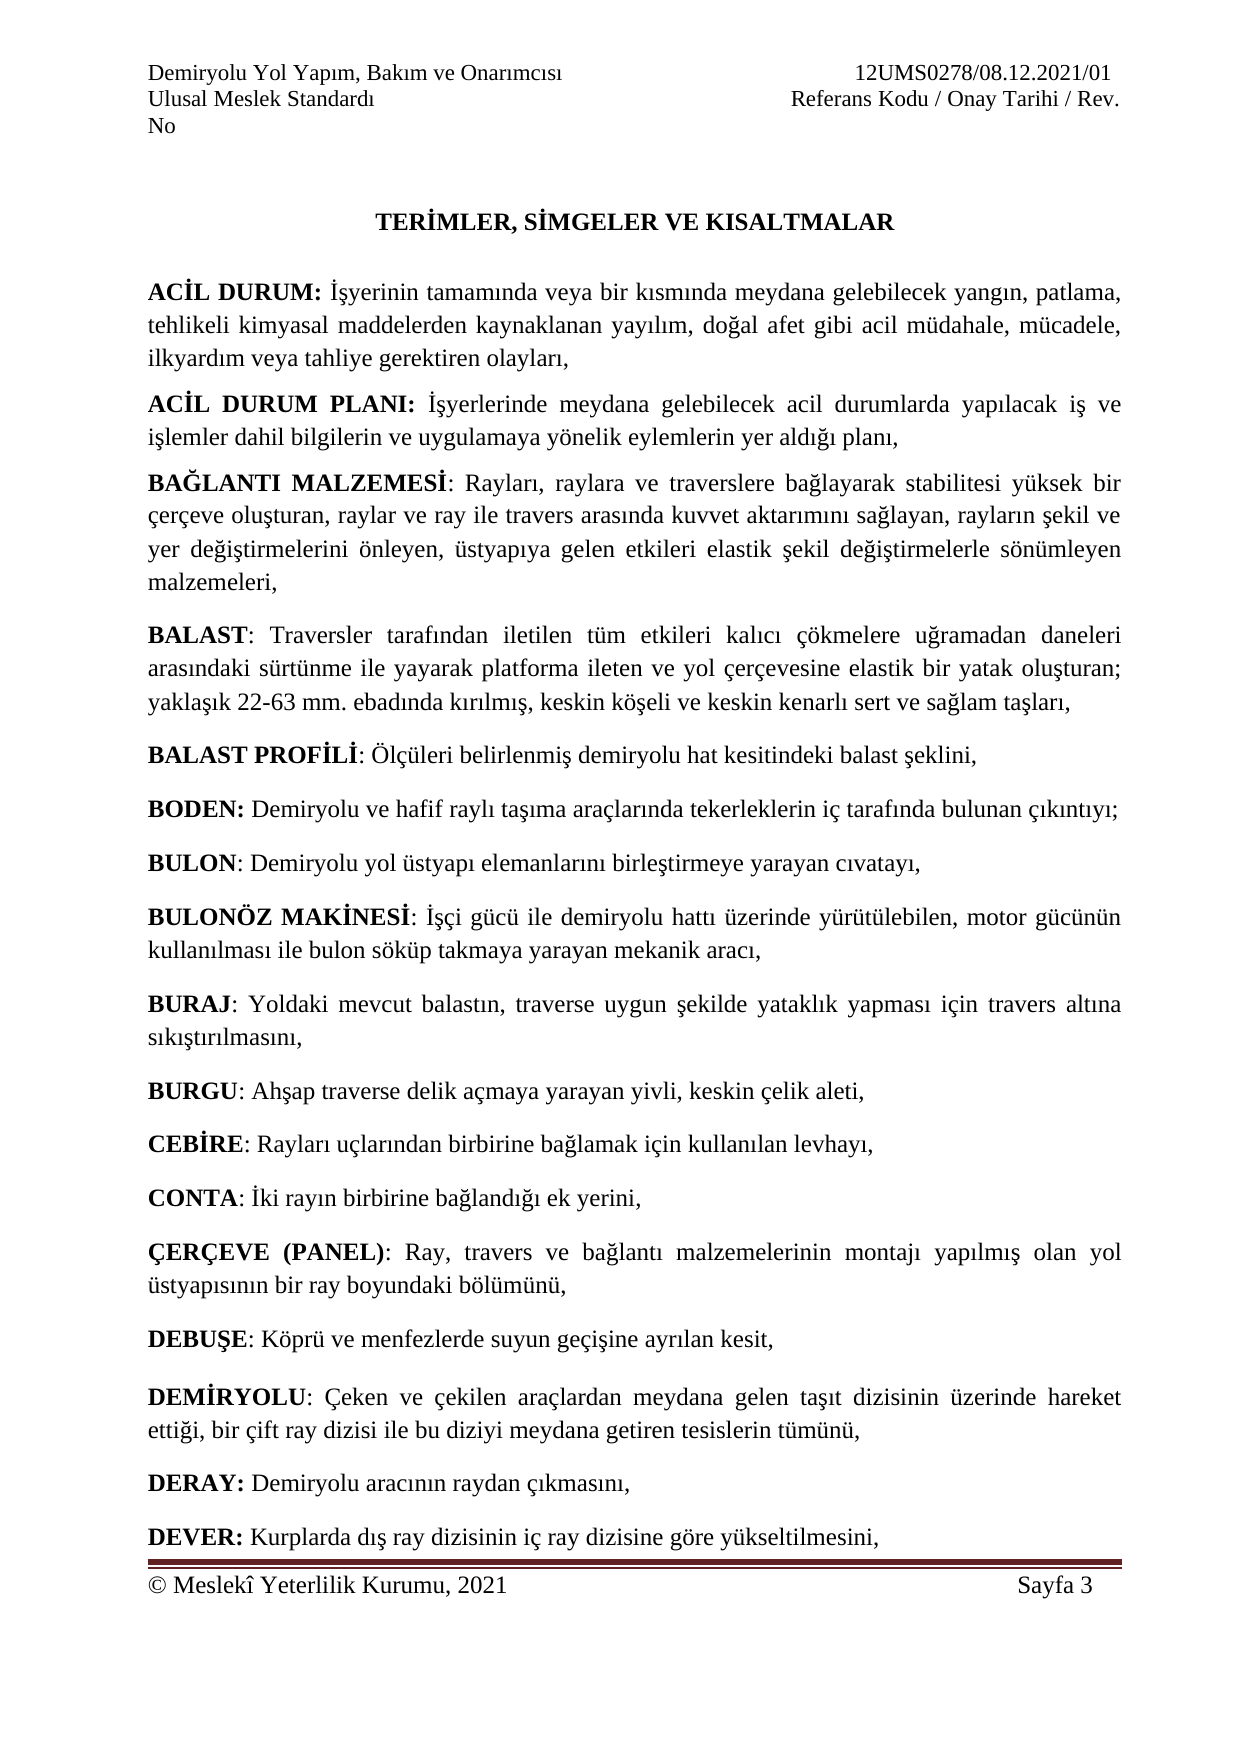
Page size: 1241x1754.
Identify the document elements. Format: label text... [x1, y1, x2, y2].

text DEVER: Kurplarda dış ray dizisinin iç ray dizisine göre yükseltilmesini, [148, 1522, 1122, 1551]
text BULON: Demiryolu yol üstyapı elemanlarını birleştirmeye yarayan cıvatayı, [148, 848, 1122, 877]
text BURGU: Ahşap traverse delik açmaya yarayan yivli, keskin çelik aleti, [148, 1076, 1122, 1104]
text DEMİRYOLU: Çeken ve çekilen araçlardan meydana gelen taşıt dizisinin üzerinde hareket ettiği, bir çift ray dizisi ile bu diziyi meydana getiren tesislerin tümünü, [148, 1382, 1122, 1443]
text BALAST PROFİLİ: Ölçüleri belirlenmiş demiryolu hat kesitindeki balast şeklini, [148, 740, 1122, 769]
text BODEN: Demiryolu ve hafif raylı taşıma araçlarında tekerleklerin iç tarafında bulunan çıkıntıyı; [148, 794, 1122, 823]
text BALAST: Traversler tarafından iletilen tüm etkileri kalıcı çökmelere uğramadan daneleri arasındaki sürtünme ile yayarak platforma ileten ve yol çerçevesine elastik bir yatak oluşturan; yaklaşık 22-. ebadında kırılmış, keskin köşeli ve keskin kenarlı sert ve sağlam taşları, [148, 621, 1122, 715]
text CONTA: İki rayın birbirine bağlandığı ek yerini, [148, 1183, 1122, 1212]
text BULONÖZ MAKİNESİ: İşçi gücü ile demiryolu hattı üzerinde yürütülebilen, motor gücünün kullanılması ile bulon söküp takmaya yarayan mekanik aracı, [148, 902, 1122, 964]
text ÇERÇEVE (PANEL): Ray, travers ve bağlantı malzemelerinin montajı yapılmış olan yol üstyapısının bir ray boyundaki bölümünü, [148, 1237, 1122, 1299]
text ACİL DURUM PLANI: İşyerlerinde meydana gelebilecek acil durumlarda yapılacak iş ve işlemler dahil bilgilerin ve uygulamaya yönelik eylemlerin yer aldığı planı, [148, 389, 1122, 451]
text DERAY: Demiryolu aracının raydan çıkmasını, [148, 1468, 1122, 1497]
text DEBUŞE: Köprü ve menfezlerde suyun geçişine ayrılan kesit, [148, 1324, 1122, 1353]
text BAĞLANTI MALZEMESİ: Rayları, raylara ve traverslere bağlayarak stabilitesi yüksek bir çerçeve oluşturan, raylar ve ray ile travers arasında kuvvet aktarımını sağlayan, rayların şekil ve yer değiştirmelerini önleyen, üstyapıya gelen etkileri elastik şekil değiştirmelerle sönümleyen malzemeleri, [148, 468, 1122, 595]
text TERİMLER, SİMGELER VE KISALTMALAR [148, 207, 1122, 236]
text ACİL DURUM: İşyerinin tamamında veya bir kısmında meydana gelebilecek yangın, patlama, tehlikeli kimyasal maddelerden kaynaklanan yayılım, doğal afet gibi acil müdahale, mücadele, ilkyardım veya tahliye gerektiren olayları, [148, 277, 1122, 372]
text CEBİRE: Rayları uçlarından birbirine bağlamak için kullanılan levhayı, [148, 1129, 1122, 1158]
text BURAJ: Yoldaki mevcut balastın, traverse uygun şekilde yataklık yapması için travers altına sıkıştırılmasını, [148, 989, 1122, 1051]
